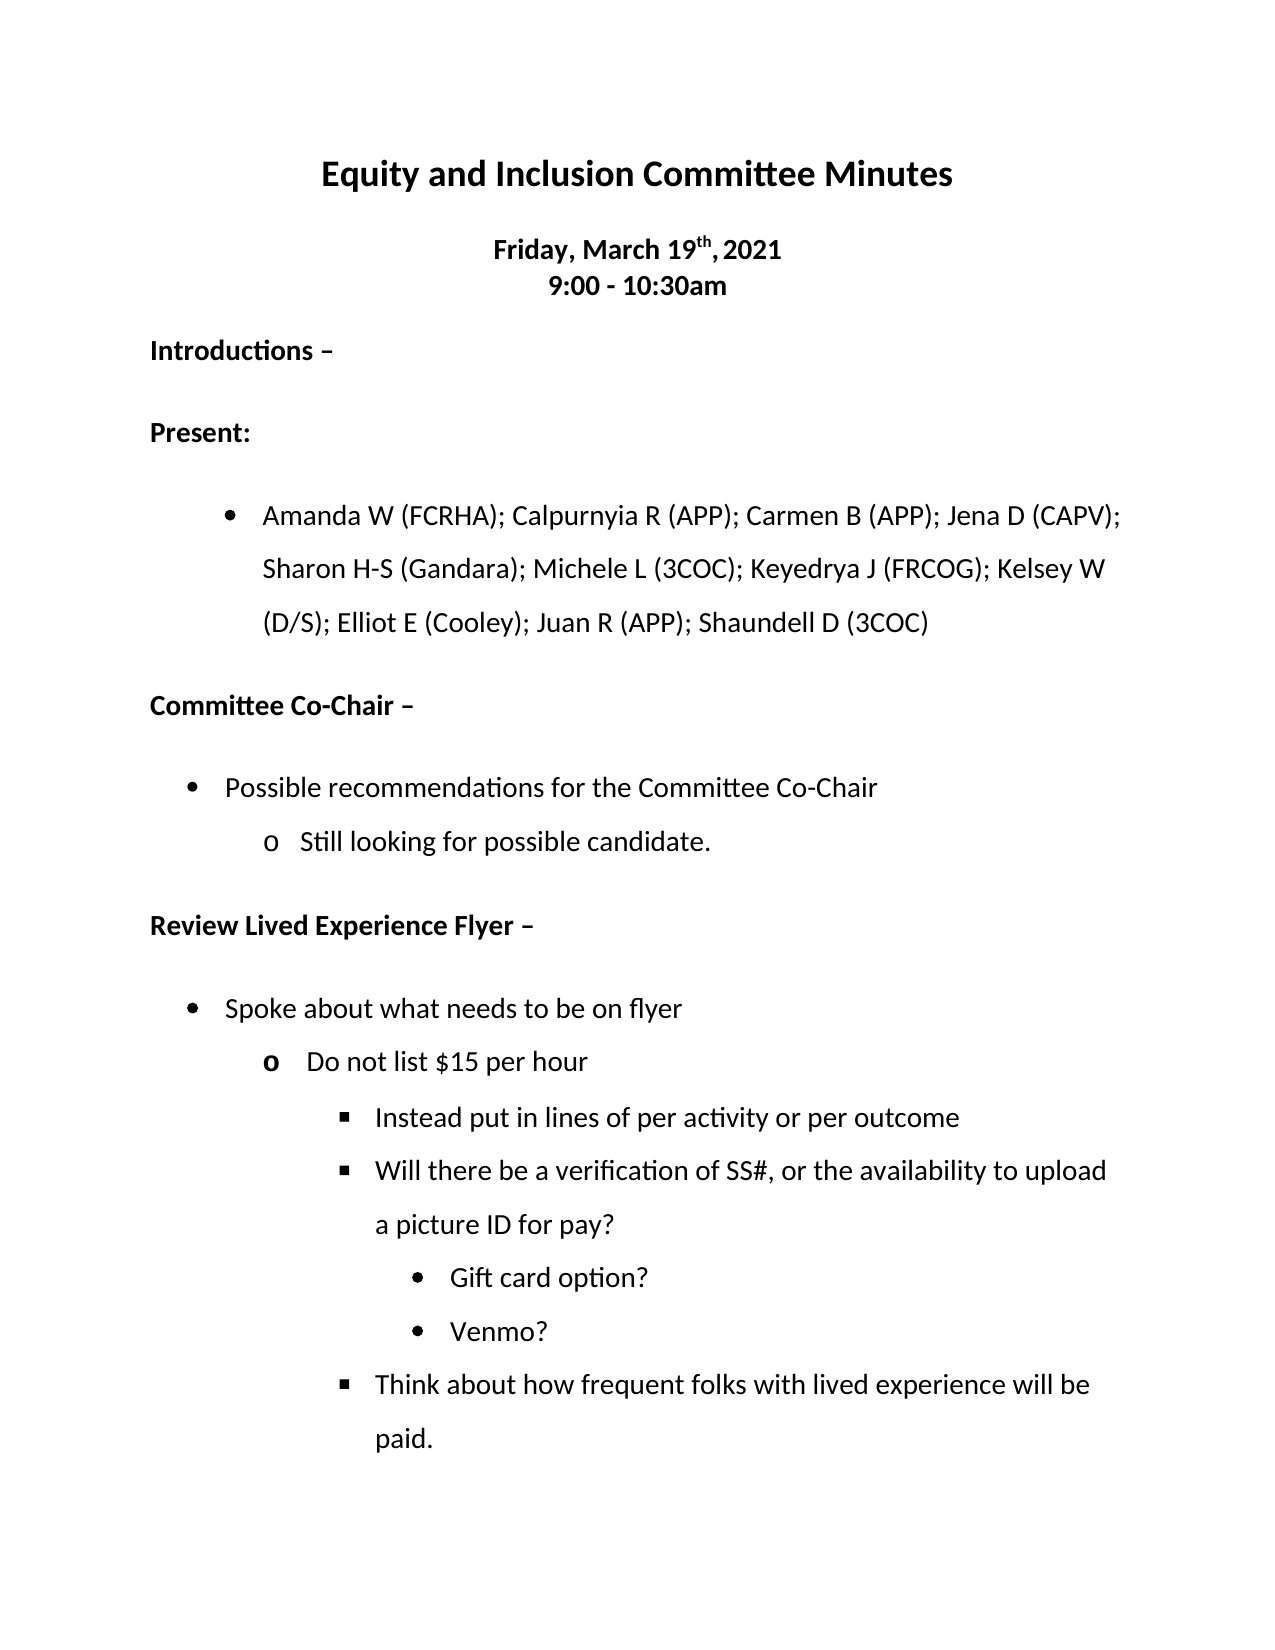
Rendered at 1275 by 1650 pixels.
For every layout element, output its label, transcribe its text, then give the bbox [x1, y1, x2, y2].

text Present: [150, 414, 1125, 450]
list Think about how frequent folks with lived experience will be paid. [337, 1366, 1125, 1455]
list Venmo? [412, 1313, 1125, 1348]
list Will there be a verification of SS#, or the availability to upload a picture ID for pay? [337, 1152, 1125, 1242]
list Do not list $15 per hour [262, 1043, 1125, 1081]
text Equity and Inclusion Committee Minutes [150, 150, 1125, 196]
list Possible recommendations for the Committee Co-Chair [187, 769, 1125, 805]
text Introductions – [150, 332, 1125, 367]
text Review Lived Experience Flyer – [150, 907, 1125, 943]
text Friday, March 19th, 2021 [150, 231, 1125, 267]
list Gift card option? [412, 1259, 1125, 1295]
list Still looking for possible candidate. [262, 823, 1125, 860]
text 9:00 - 10:30am [150, 267, 1125, 303]
text Committee Co-Chair – [150, 687, 1125, 722]
list Amanda W (FCRHA); Calpurnyia R (APP); Carmen B (APP); Jena D (CAPV); Sharon H-S (Gandara); Michele L (3COC); Keyedrya J (FRCOG); Kelsey W (D/S); Elliot E (Cooley); Juan R (APP); Shaundell D (3COC) [225, 497, 1125, 639]
list Spoke about what needs to be on flyer [187, 990, 1125, 1026]
list Instead put in lines of per activity or per outcome [337, 1099, 1125, 1135]
